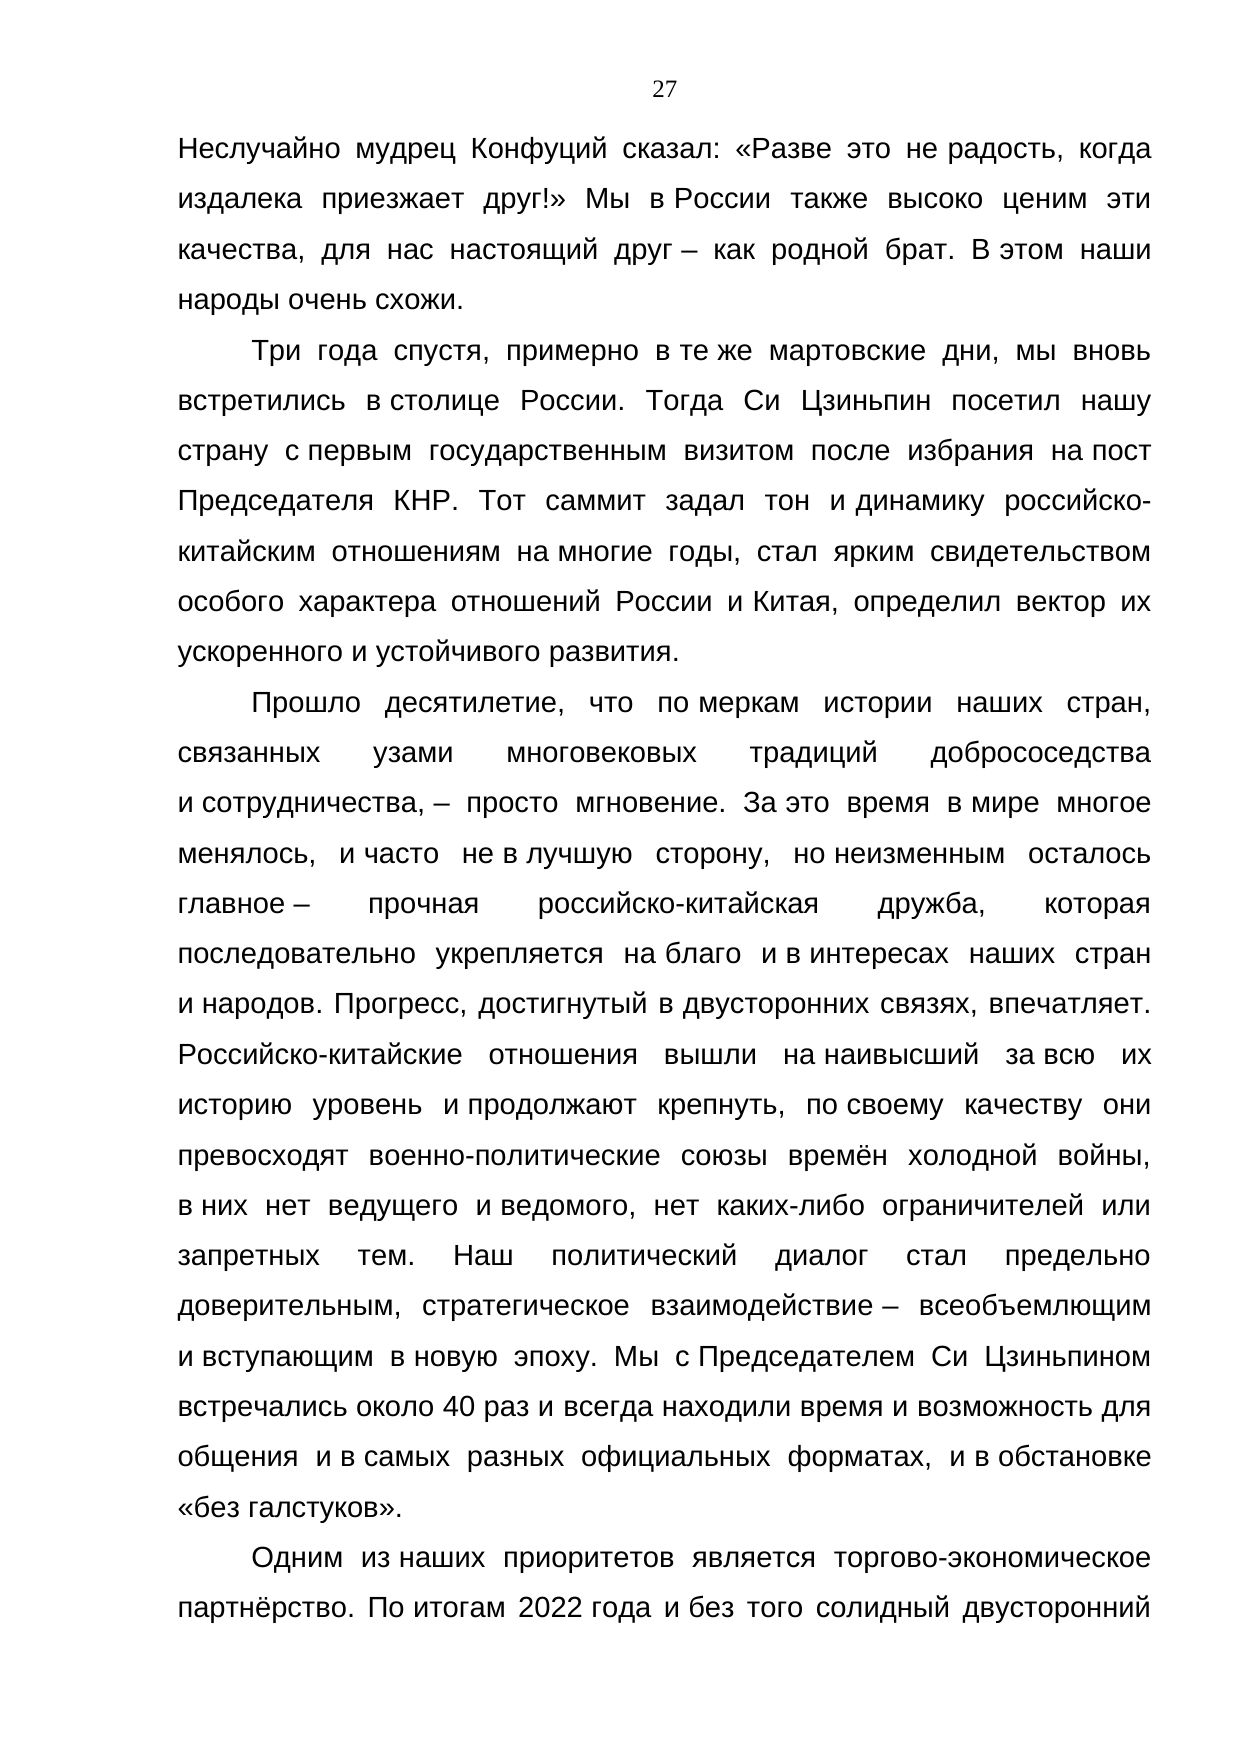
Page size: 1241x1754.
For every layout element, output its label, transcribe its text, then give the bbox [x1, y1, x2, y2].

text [177, 1540, 1152, 1624]
text Прошло десятилетие, что по меркам истории наших стран, связанных узами многовековых традиций добрососедства и сотрудничества, – просто мгновение. За это время в мире многое менялось, и часто не в лучшую сторону, но неизменным осталось главное – прочная российско-китайская дружба, которая последовательно укрепляется на благо и в интересах наших стран и народов. Прогресс, достигнутый в двусторонних связях, впечатляет. Российско-китайские отношения вышли на наивысший за всю их историю уровень и продолжают крепнуть, по своему качеству они превосходят военно-политические союзы времён холодной войны, в них нет ведущего и ведомого, нет каких-либо ограничителей или запретных тем. Наш политический диалог стал предельно доверительным, стратегическое взаимодействие – всеобъемлющим и вступающим в новую эпоху. Мы с Председателем Си Цзиньпином встречались около 40 раз и всегда находили время и возможность для общения и в самых разных официальных форматах, и в обстановке «без галстуков». [177, 685, 1152, 1523]
text Три года спустя, примерно в те же мартовские дни, мы вновь встретились в столице России. Тогда Си Цзиньпин посетил нашу страну с первым государственным визитом после избрания на пост Председателя КНР. Тот саммит задал тон и динамику российско-китайским отношениям на многие годы, стал ярким свидетельством особого характера отношений России и Китая, определил вектор их ускоренного и устойчивого развития. [177, 332, 1152, 668]
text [177, 131, 1152, 316]
